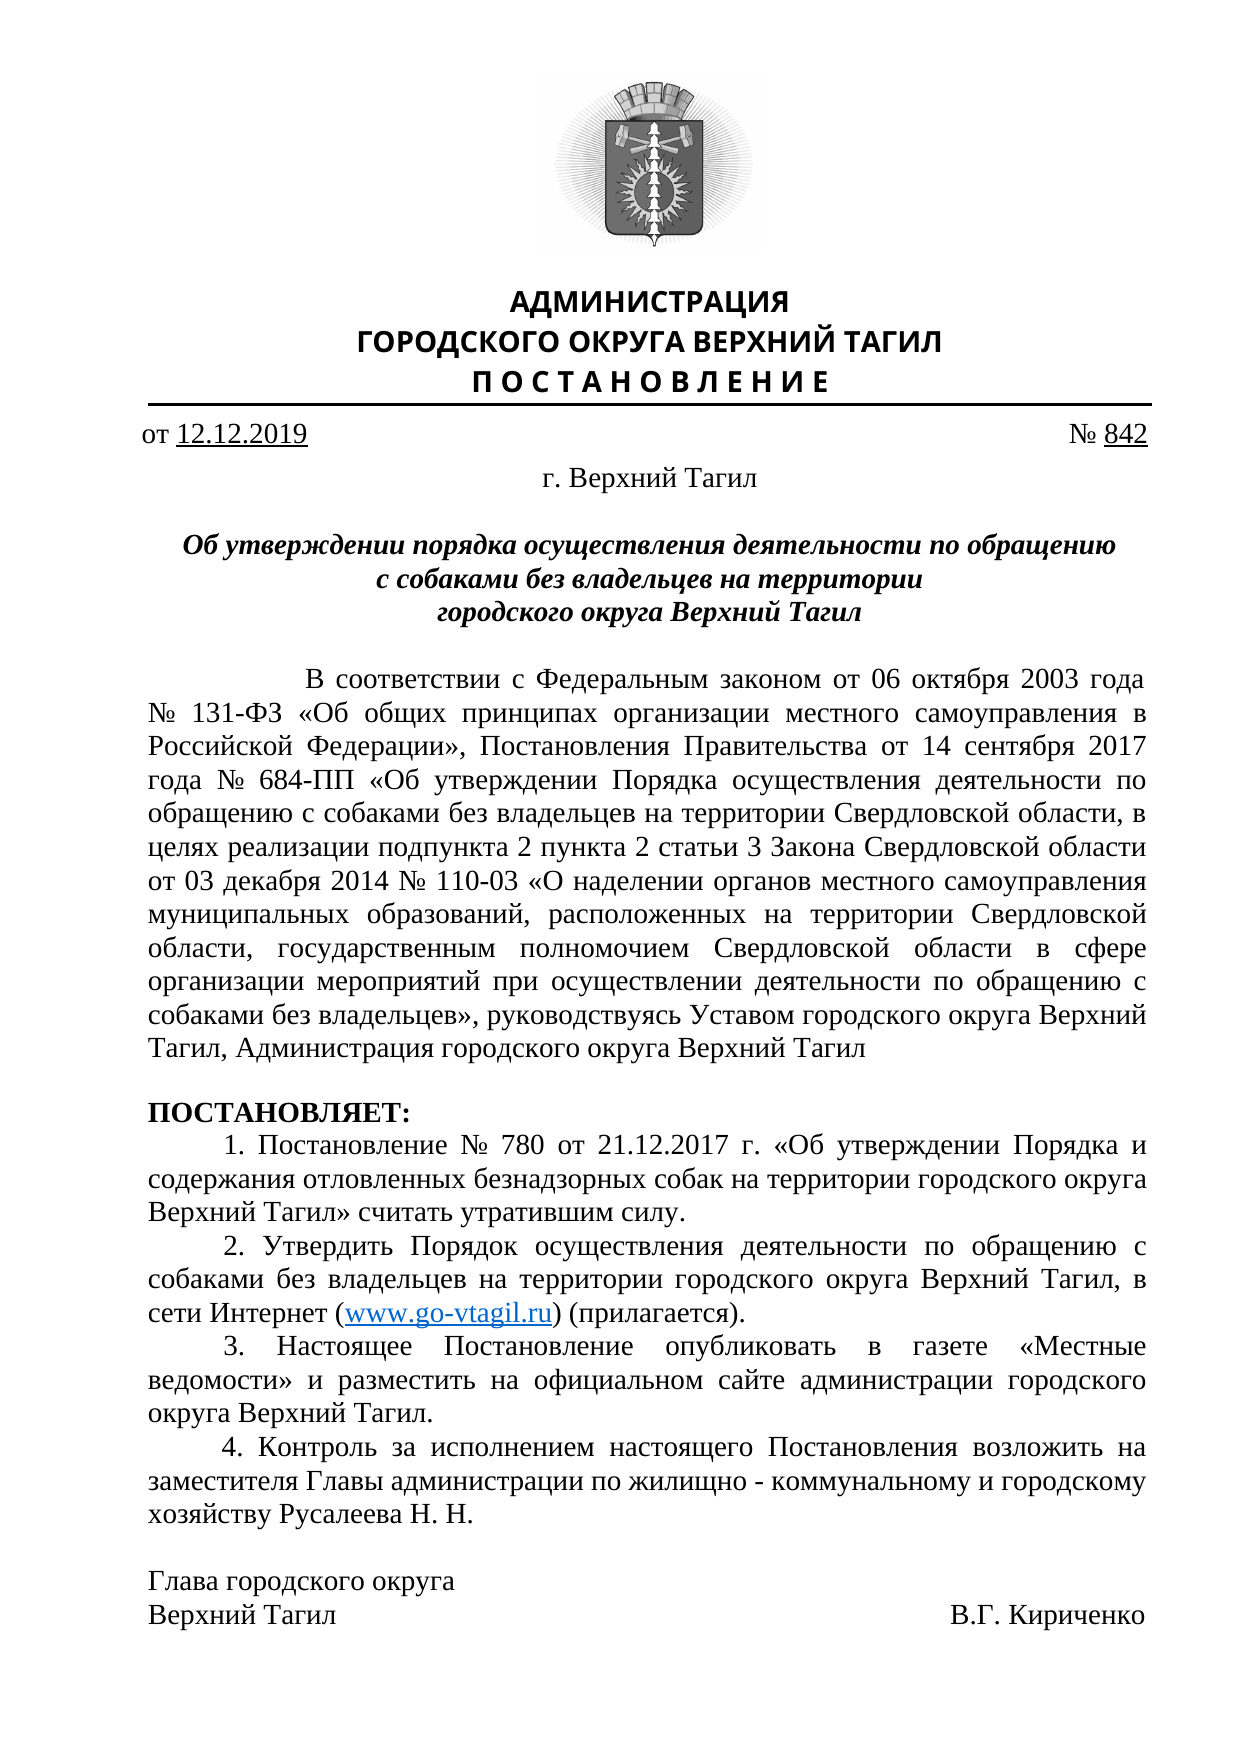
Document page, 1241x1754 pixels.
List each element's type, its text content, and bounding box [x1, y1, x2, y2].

text 2. Утвердить Порядок осуществления деятельности по обращению с собаками без владельцев на территории городского округа Верхний Тагил, в сети Интернет (www.go-vtagil.ru) (прилагается). [148, 1228, 1148, 1329]
text Об утверждении порядка осуществления деятельности по обращению с собаками без владельцев на территории городского округа Верхний Тагил [148, 528, 1152, 628]
table_header от 12.12.2019 [135, 406, 604, 461]
text 1. Постановление № 780 от 21.12.2017 г. «Об утверждении Порядка и содержания отловленных безнадзорных собак на территории городского округа Верхний Тагил» считать утратившим силу. [148, 1128, 1148, 1228]
text г. Верхний Тагил [148, 461, 1152, 494]
text Верхний Тагил В.Г. Кириченко [148, 1597, 1148, 1631]
text ПОСТАНОВЛЯЕТ: [148, 1101, 1147, 1128]
text 3. Настоящее Постановление опубликовать в газете «Местные ведомости» и разместить на официальном сайте администрации городского округа Верхний Тагил. [148, 1329, 1148, 1430]
title АДМИНИСТРАЦИЯ [148, 282, 1152, 321]
text 4. Контроль за исполнением настоящего Постановления возложить на заместителя Главы администрации по жилищно - коммунальному и городскому хозяйству Русалеева Н. Н. [148, 1430, 1148, 1530]
title ГОРОДСКОГО ОКРУГА ВЕРХНИЙ ТАГИЛ [148, 321, 1152, 361]
text В соответствии с Федеральным законом от 06 октября 2003 года № 131-ФЗ «Об общих принципах организации местного самоуправления в Российской Федерации», Постановления Правительства от 14 сентября 2017 года № 684-ПП «Об утверждении Порядка осуществления деятельности по обращению с собаками без владельцев на территории Свердловской области, в целях реализации подпункта 2 пункта 2 статьи 3 Закона Свердловской области от 03 декабря 2014 № 110-03 «О наделении органов местного самоуправления муниципальных образований, расположенных на территории Свердловской области, государственным полномочием Свердловской области в сфере организации мероприятий при осуществлении деятельности по обращению с собаками без владельцев», руководствуясь Уставом городского округа Верхний Тагил, Администрация городского округа Верхний Тагил [148, 662, 1148, 1064]
text Глава городского округа [148, 1564, 1065, 1597]
picture [537, 75, 763, 250]
title П О С Т А Н О В Л Е Н И Е [148, 361, 1152, 403]
table_header № 842 [605, 406, 1154, 461]
